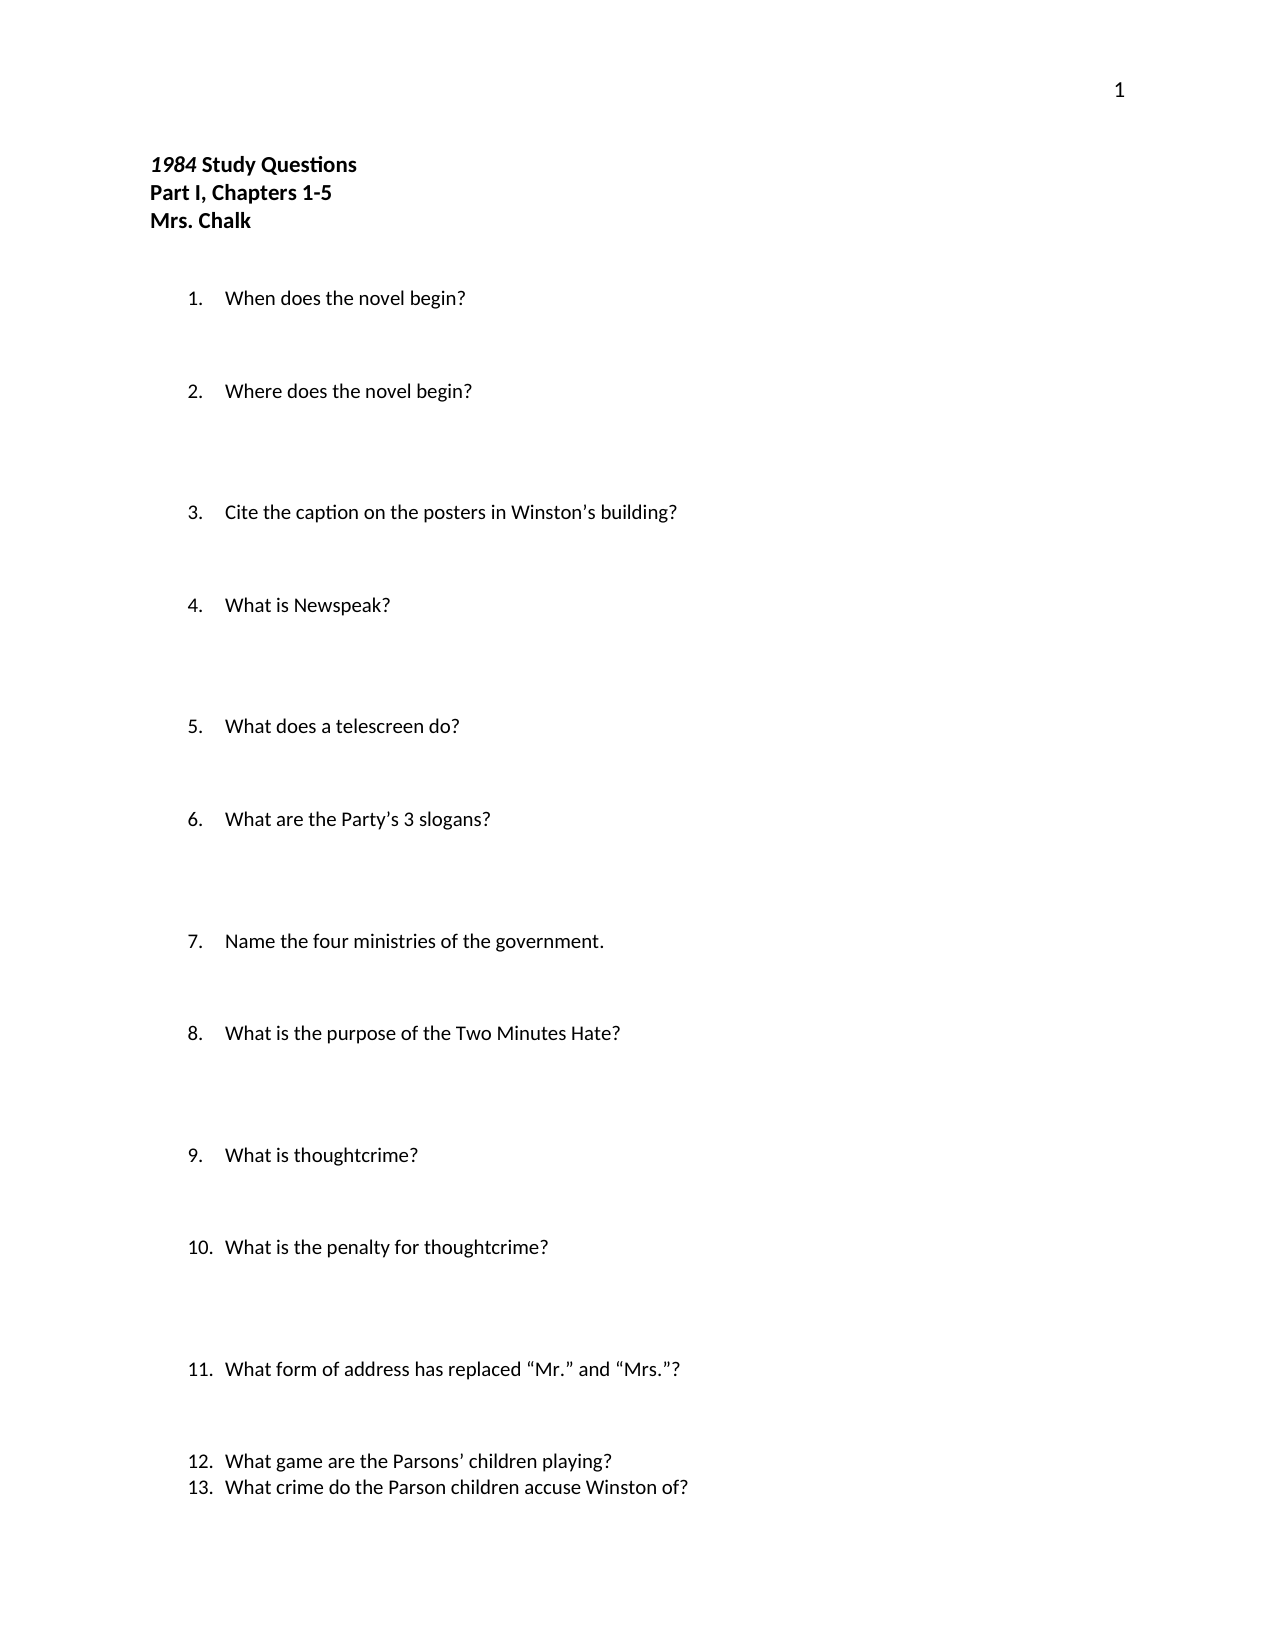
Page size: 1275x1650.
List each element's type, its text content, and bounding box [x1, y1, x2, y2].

list What form of address has replaced “Mr.” and “Mrs.”? [187, 1356, 1125, 1382]
text 1984 Study Questions [150, 150, 1125, 178]
list Cite the caption on the posters in Winston’s building? [187, 499, 1125, 525]
list What does a telescreen do? [187, 714, 1125, 739]
list What game are the Parsons’ children playing? [187, 1449, 1125, 1474]
list What is Newspeak? [187, 592, 1125, 617]
text Part I, Chapters 1-5 [150, 178, 1125, 206]
list What are the Party’s 3 slogans? [187, 806, 1125, 832]
list What is the penalty for thoughtcrime? [187, 1234, 1125, 1260]
text Mrs. Chalk [150, 206, 1125, 234]
list What is the purpose of the Two Minutes Hate? [187, 1020, 1125, 1046]
list What is thoughtcrime? [187, 1142, 1125, 1167]
list When does the novel begin? [187, 285, 1125, 311]
list Name the four ministries of the government. [187, 928, 1125, 953]
list What crime do the Parson children accuse Winston of? [187, 1474, 1125, 1499]
list Where does the novel begin? [187, 378, 1125, 403]
